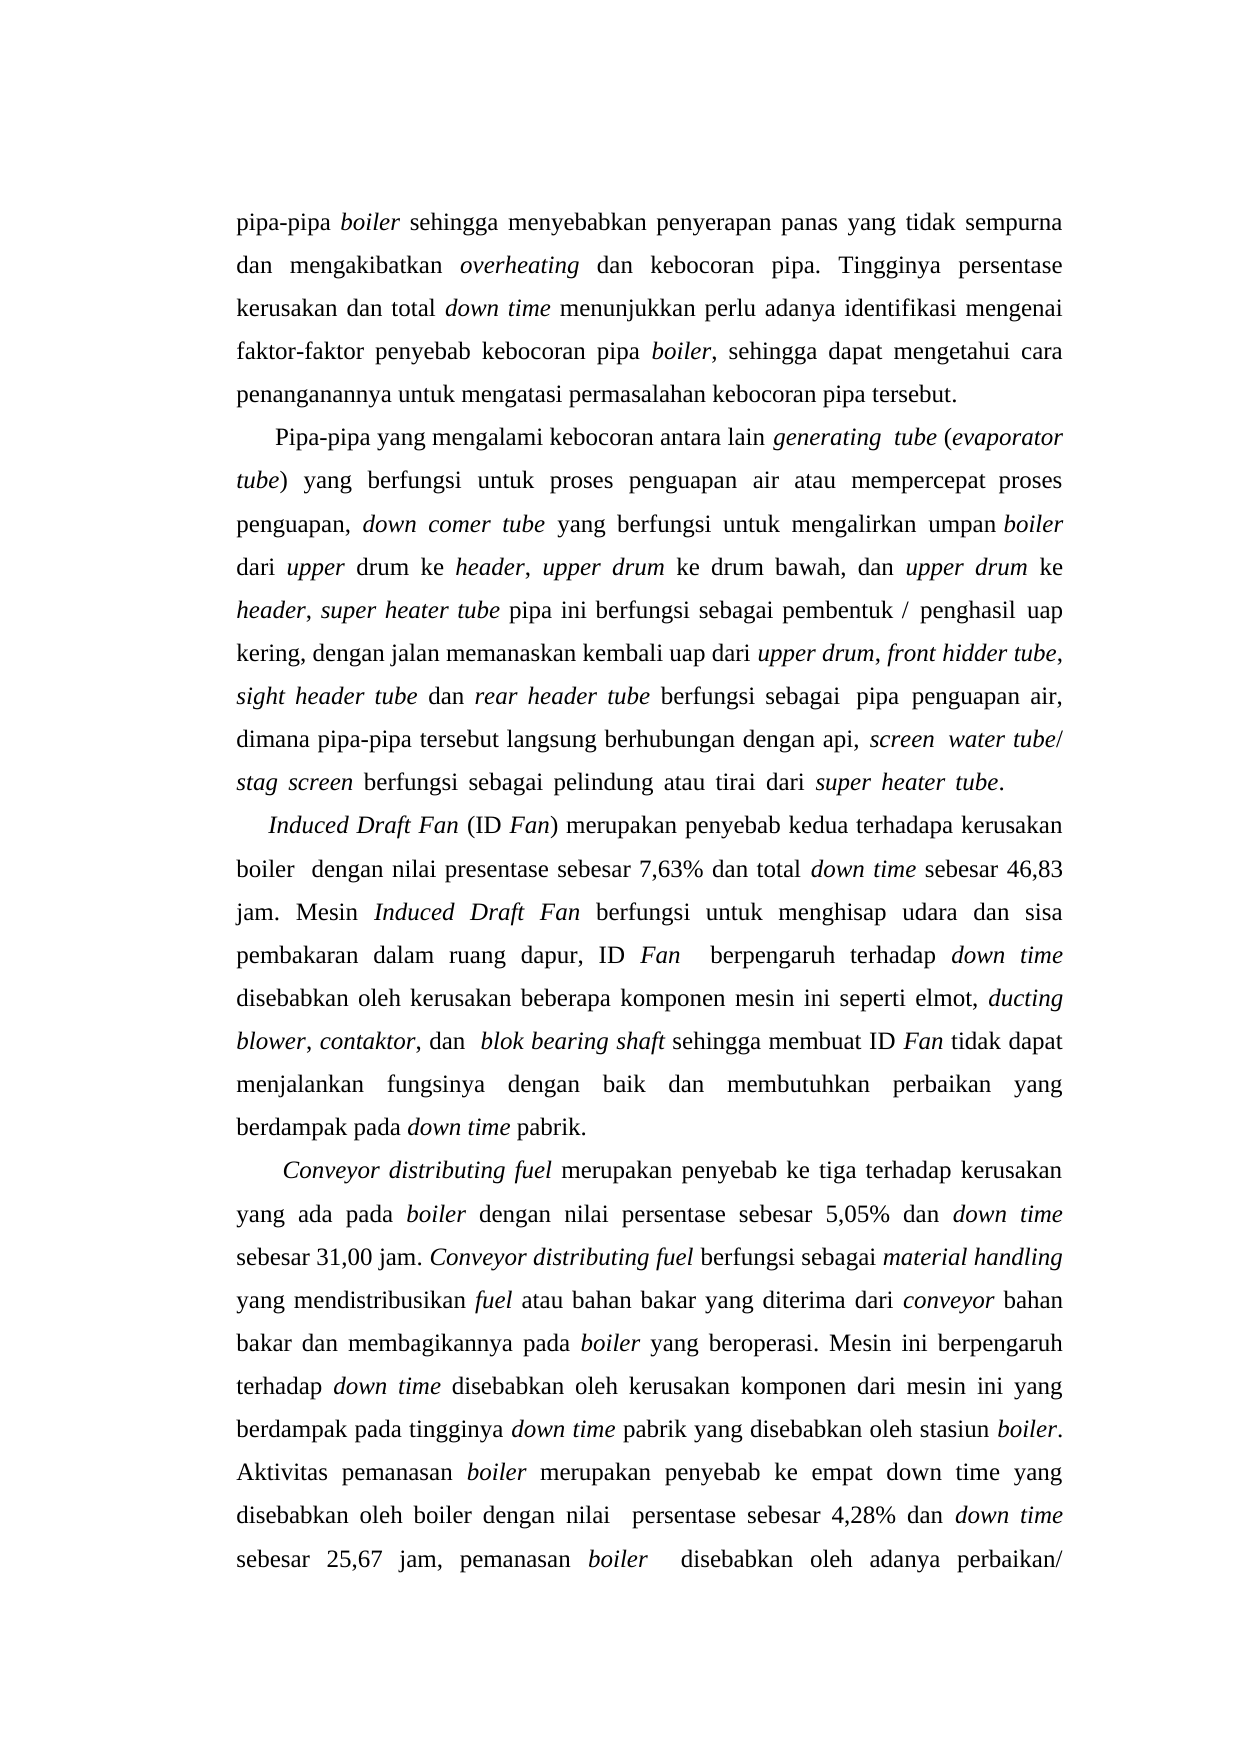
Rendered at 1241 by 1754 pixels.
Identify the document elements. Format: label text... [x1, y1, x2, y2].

text Pipa-pipa yang mengalami kebocoran antara lain generating tube (evaporator tube) yang berfungsi untuk proses penguapan air atau mempercepat proses penguapan, down comer tube yang berfungsi untuk mengalirkan umpan boiler dari upper drum ke header, upper drum ke drum bawah, dan upper drum ke header, super heater tube pipa ini berfungsi sebagai pembentuk / penghasil uap kering, dengan jalan memanaskan kembali uap dari upper drum, front hidder tube, sight header tube dan rear header tube berfungsi sebagai pipa penguapan air, dimana pipa-pipa tersebut langsung berhubungan dengan api, screen water tube/ stag screen berfungsi sebagai pelindung atau tirai dari super heater tube. [236, 422, 1063, 796]
text Induced Draft Fan (ID Fan) merupakan penyebab kedua terhadapa kerusakan boiler dengan nilai presentase sebesar 7,63% dan total down time sebesar 46,83 jam. Mesin Induced Draft Fan berfungsi untuk menghisap udara dan sisa pembakaran dalam ruang dapur, ID Fan berpengaruh terhadap down time disebabkan oleh kerusakan beberapa komponen mesin ini seperti elmot, ducting blower, contaktor, dan blok bearing shaft sehingga membuat ID Fan tidak dapat menjalankan fungsinya dengan baik dan membutuhkan perbaikan yang berdampak pada down time pabrik. [236, 811, 1063, 1141]
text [236, 207, 1063, 408]
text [236, 1156, 1063, 1572]
